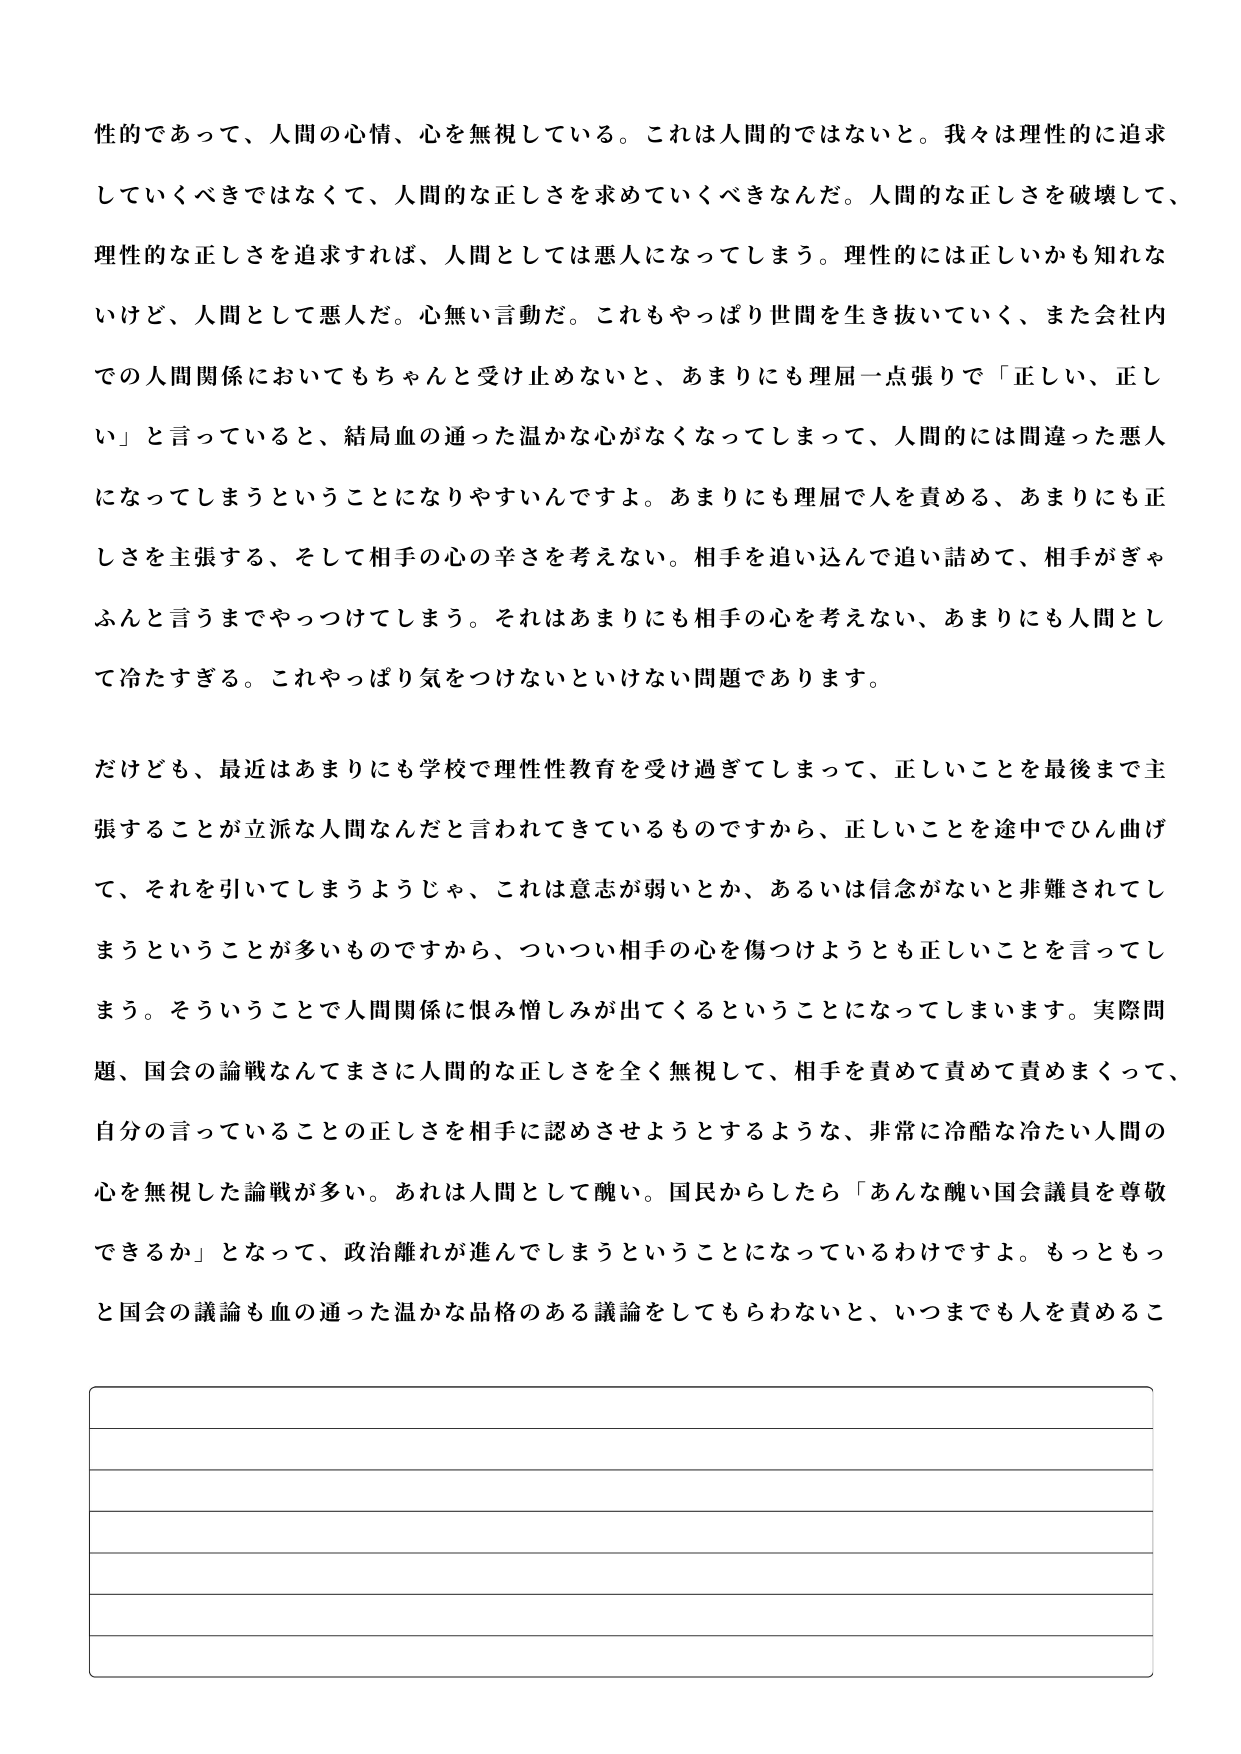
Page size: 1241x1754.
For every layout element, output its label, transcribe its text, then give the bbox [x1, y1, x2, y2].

picture [88, 1386, 1154, 1678]
